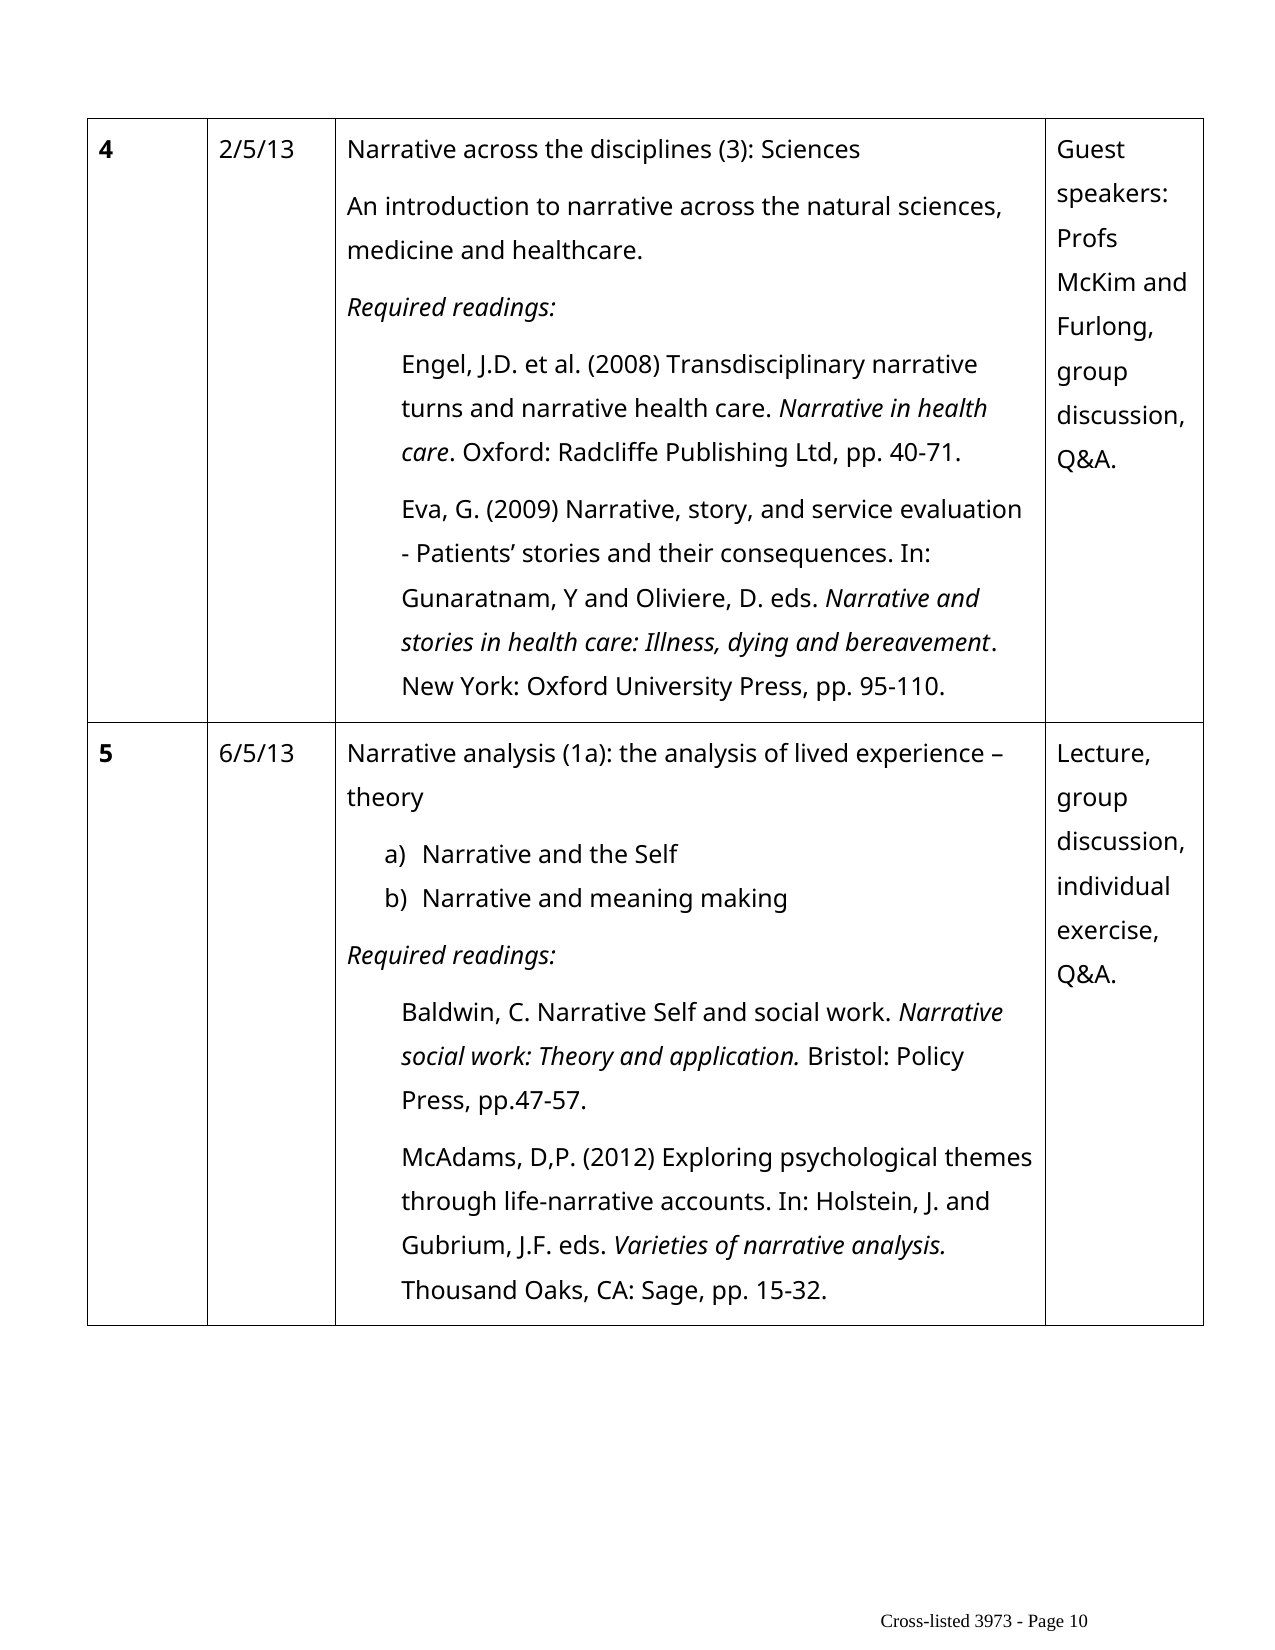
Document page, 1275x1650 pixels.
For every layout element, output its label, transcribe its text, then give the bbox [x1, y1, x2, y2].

table_header 2/5/13 [208, 119, 335, 722]
table_cell Lecture, group discussion, individual exercise, Q&A. [1046, 723, 1203, 1325]
table_header Narrative across the disciplines (3): Sciences An introduction to narrative across the natural sciences, medicine and healthcare. Required readings: Engel, J.D. et al. (2008) Transdisciplinary narrative turns and narrative health care. Narrative in health care. Oxford: Radcliffe Publishing Ltd, pp. 40-71. Eva, G. (2009) Narrative, story, and service evaluation - Patients’ stories and their consequences. In: Gunaratnam, Y and Oliviere, D. eds. Narrative and stories in health care: Illness, dying and bereavement. New York: Oxford University Press, pp. 95-110. [336, 119, 1045, 722]
table_header Guest speakers: Profs McKim and Furlong, group discussion, Q&A. [1046, 119, 1203, 722]
table_cell 5 [88, 723, 207, 1325]
table_cell 6/5/13 [208, 723, 335, 1325]
table_header 4 [88, 119, 207, 722]
table_cell Narrative analysis (1a): the analysis of lived experience – theory Narrative and the Self Narrative and meaning making Required readings: Baldwin, C. Narrative Self and social work. Narrative social work: Theory and application. Bristol: Policy Press, pp.47-57. McAdams, D,P. (2012) Exploring psychological themes through life-narrative accounts. In: Holstein, J. and Gubrium, J.F. eds. Varieties of narrative analysis. Thousand Oaks, CA: Sage, pp. 15-32. [336, 723, 1045, 1325]
